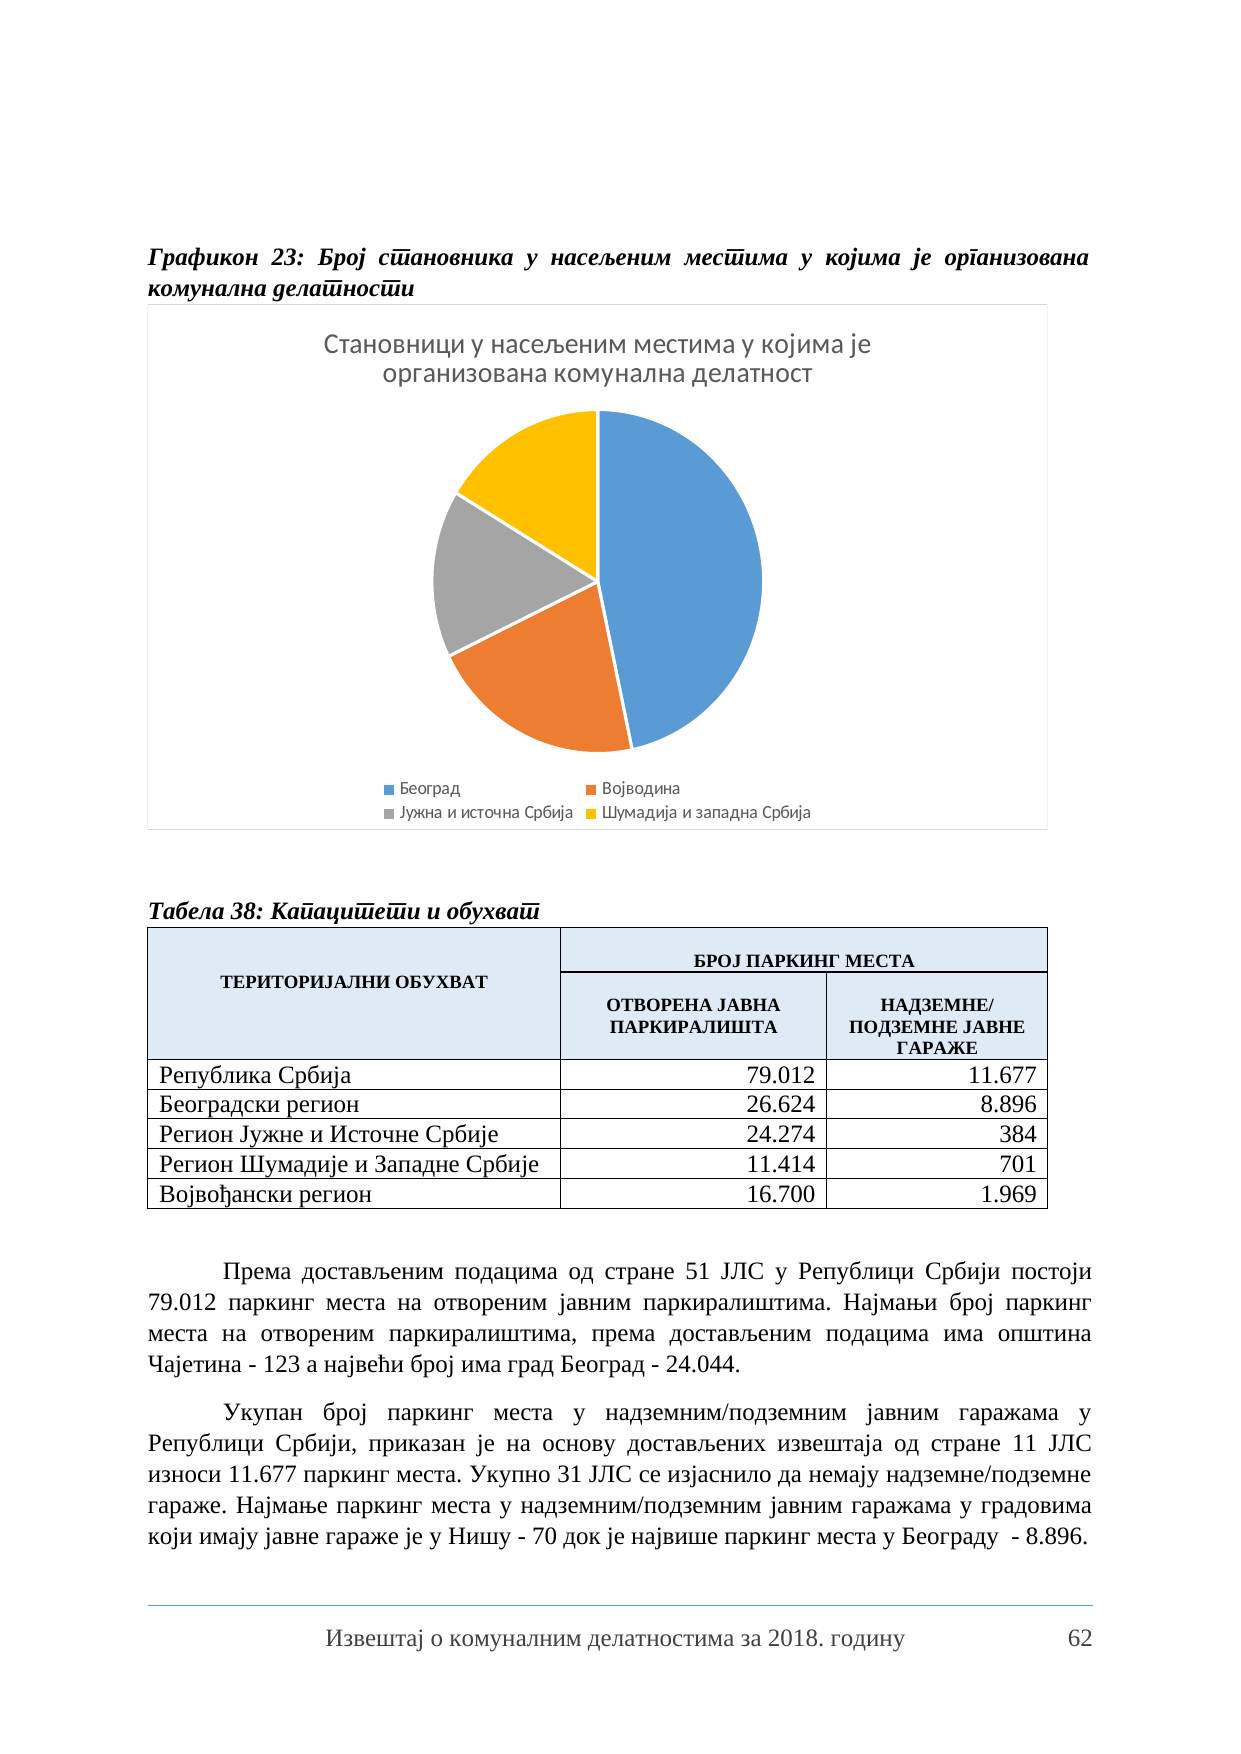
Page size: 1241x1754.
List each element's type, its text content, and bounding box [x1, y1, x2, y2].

text Према достављеним подацима од стране 51 ЈЛС у Републици Србији постоји 79.012 паркинг места на отвореним јавним паркиралиштима. Најмањи број паркинг места на отвореним паркиралиштима, према достављеним подацима има општина Чајетина - 123 а највећи број има град Београд - 24.044. [148, 1256, 1093, 1378]
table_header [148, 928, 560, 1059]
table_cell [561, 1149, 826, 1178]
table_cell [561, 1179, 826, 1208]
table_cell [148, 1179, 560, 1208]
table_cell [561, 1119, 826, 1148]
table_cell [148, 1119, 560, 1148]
text Укупан број паркинг места у надземним/подземним јавним гаражама у Републици Србији, приказан је на основу достављених извештаја од стране 11 ЈЛС износи 11.677 паркинг места. Укупно 31 ЈЛС се изјаснило да немају надземне/подземне гараже. Најмање паркинг места у надземним/подземним јавним гаражама у градовима који имају јавне гараже је у Нишу - 70 док је највише паркинг места у Београду - 8.896. [148, 1397, 1093, 1550]
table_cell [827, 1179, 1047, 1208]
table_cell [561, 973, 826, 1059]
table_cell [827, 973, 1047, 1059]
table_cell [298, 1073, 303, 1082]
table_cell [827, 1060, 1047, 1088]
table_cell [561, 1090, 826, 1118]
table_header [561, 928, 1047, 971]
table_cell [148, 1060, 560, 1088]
text Табела 38: Капацитети и обухват [148, 896, 1093, 925]
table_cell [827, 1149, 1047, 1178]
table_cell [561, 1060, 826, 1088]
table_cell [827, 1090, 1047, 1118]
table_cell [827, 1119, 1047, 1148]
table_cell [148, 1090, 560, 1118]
text Графикон 23: Број становника у насељеним местима у којима је организована комунална делатности [148, 242, 1093, 302]
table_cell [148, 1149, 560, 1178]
